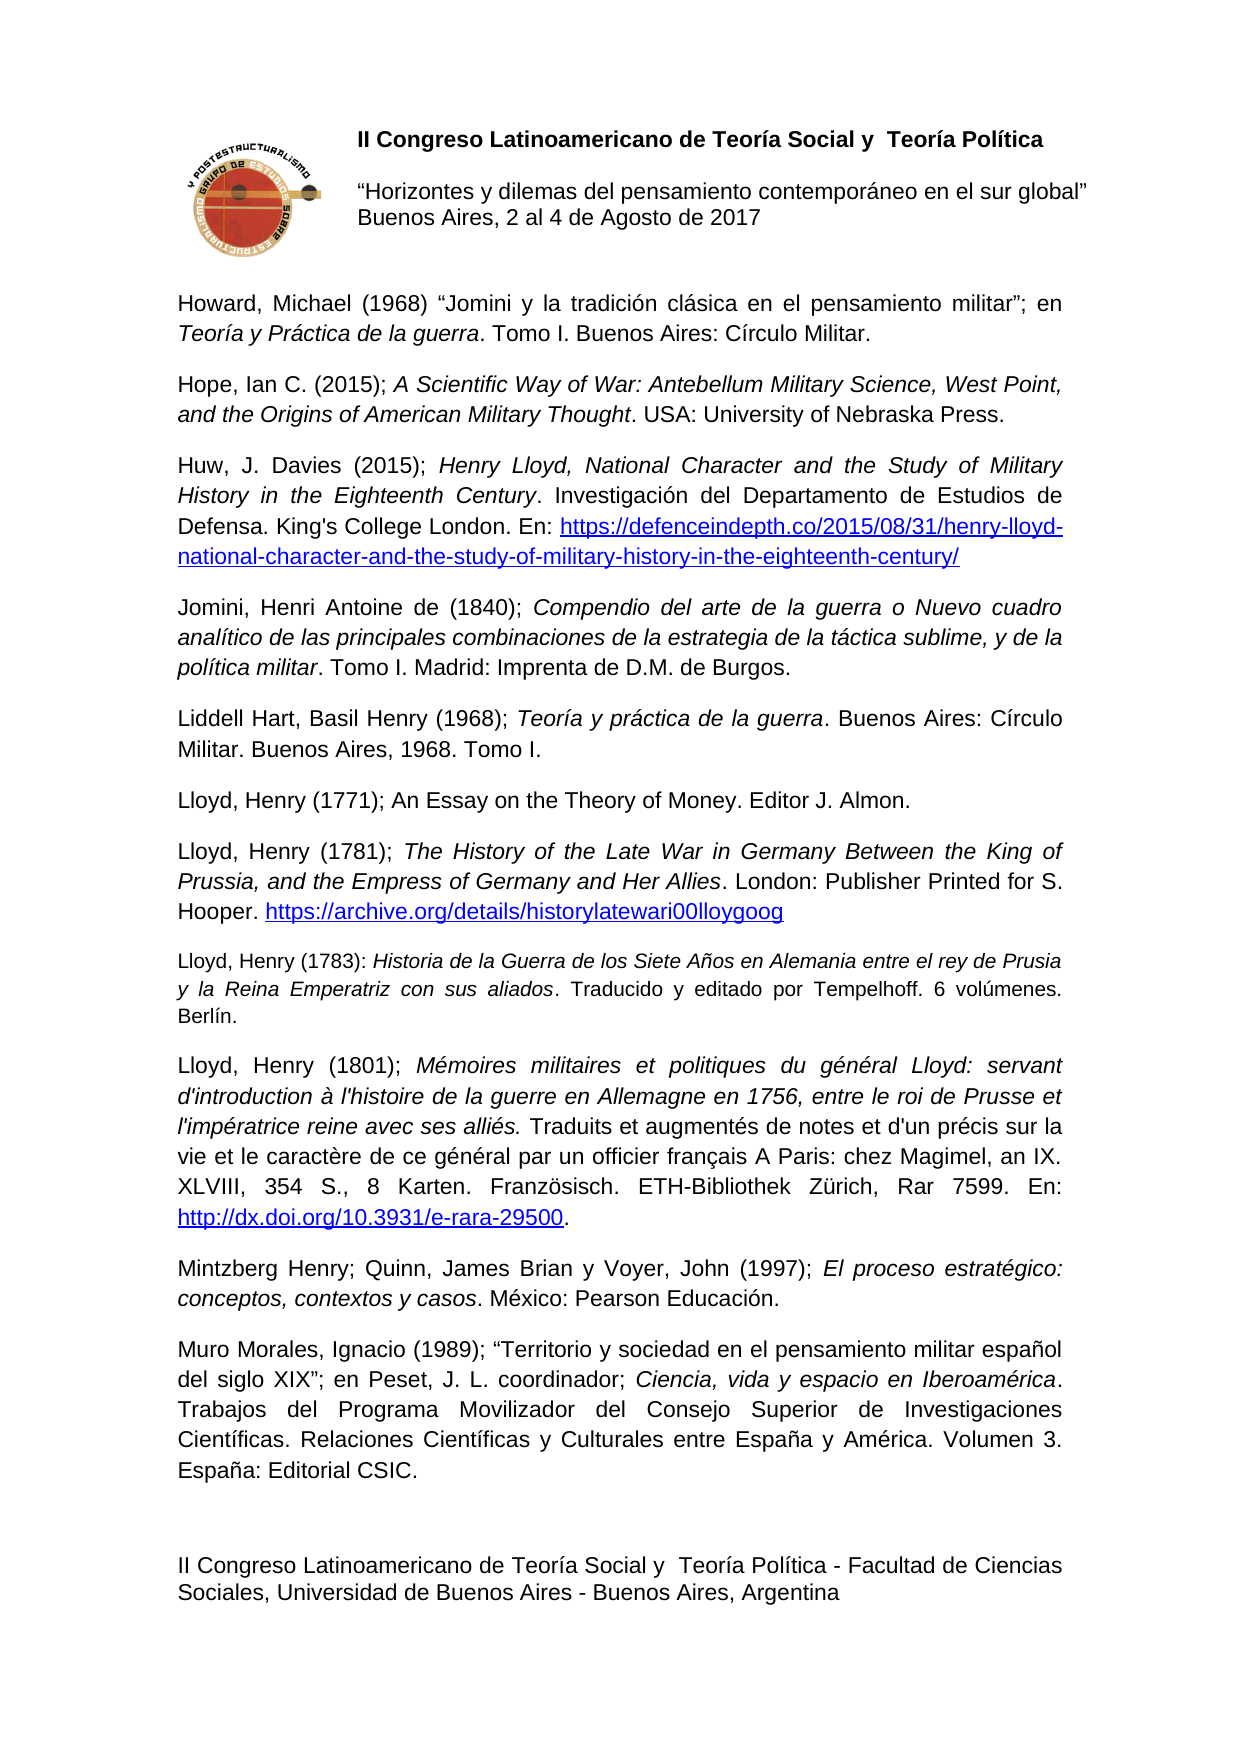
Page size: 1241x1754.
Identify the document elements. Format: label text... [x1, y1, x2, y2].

text Hope, Ian C. (2015); A Scientific Way of War: Antebellum Military Science, West Point, and the Origins of American Military Thought. USA: University of Nebraska Press. [177, 371, 1063, 427]
text Lloyd, Henry (1801); Mémoires militaires et politiques du général Lloyd: servant d'introduction à l'histoire de la guerre en Allemagne en 1756, entre le roi de Prusse et l'impératrice reine avec ses alliés. Traduits et augmentés de notes et d'un précis sur la vie et le caractère de ce général par un officier français A Paris: chez Magimel, an IX. XLVIII, 354 S., 8 Karten. Französisch. ETH-Bibliothek Zürich, Rar 7599. En: http://dx.doi.org/10.3931/e-rara-29500. [177, 1052, 1063, 1230]
text Jomini, Henri Antoine de (1840); Compendio del arte de la guerra o Nuevo cuadro analítico de las principales combinaciones de la estrategia de la táctica sublime, y de la política militar. Tomo I. Madrid: Imprenta de D.M. de Burgos. [177, 594, 1063, 681]
text Lloyd, Henry (1771); An Essay on the Theory of Money. Editor J. Almon. [177, 787, 1063, 813]
text Lloyd, Henry (1781); The History of the Late War in Germany Between the King of Prussia, and the Empress of Germany and Her Allies. London: Publisher Printed for S. Hooper. https://archive.org/details/historylatewari00lloygoog [177, 838, 1063, 924]
text Liddell Hart, Basil Henry (1968); Teoría y práctica de la guerra. Buenos Aires: Círculo Militar. Buenos Aires, 1968. Tomo I. [177, 705, 1063, 762]
picture [177, 101, 322, 264]
text Mintzberg Henry; Quinn, James Brian y Voyer, John (1997); El proceso estratégico: conceptos, contextos y casos. México: Pearson Educación. [177, 1254, 1063, 1311]
text Huw, J. Davies (2015); Henry Lloyd, National Character and the Study of Military History in the Eighteenth Century. Investigación del Departamento de Estudios de Defensa. King's College London. En: https://defenceindepth.co/2015/08/31/henry-lloyd-national-character-and-the-study-of-military-history-in-the-eighteenth-century/ [177, 452, 1063, 569]
text Howard, Michael (1968) “Jomini y la tradición clásica en el pensamiento militar”; en Teoría y Práctica de la guerra. Tomo I. Buenos Aires: Círculo Militar. [177, 290, 1063, 346]
text Lloyd, Henry (1783): Historia de la Guerra de los Siete Años en Alemania entre el rey de Prusia y la Reina Emperatriz con sus aliados. Traducido y editado por Tempelhoff. 6 volúmenes. Berlín. [177, 949, 1063, 1028]
text Muro Morales, Ignacio (1989); “Territorio y sociedad en el pensamiento militar español del siglo XIX”; en Peset, J. L. coordinador; Ciencia, vida y espacio en Iberoamérica. Trabajos del Programa Movilizador del Consejo Superior de Investigaciones Científicas. Relaciones Científicas y Culturales entre España y América. Volumen 3. España: Editorial CSIC. [177, 1336, 1063, 1483]
